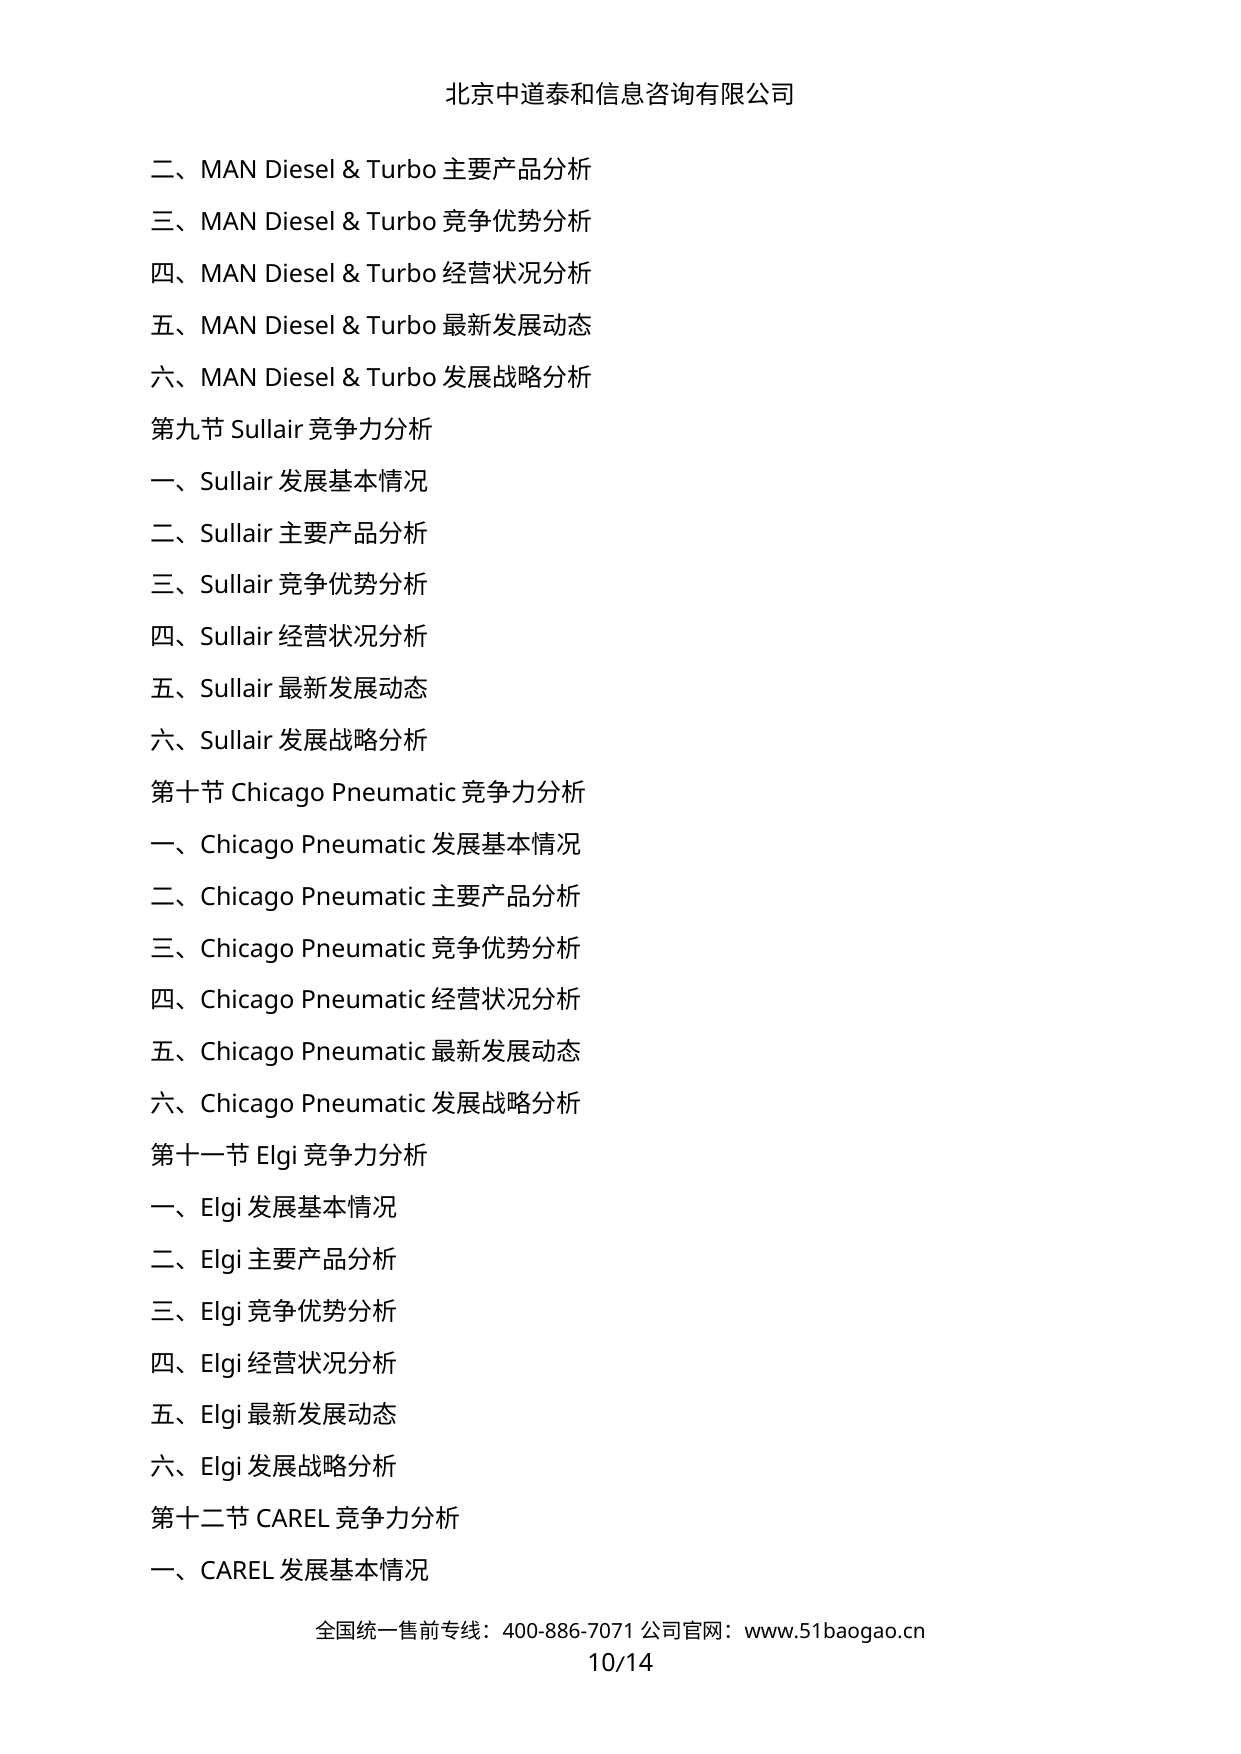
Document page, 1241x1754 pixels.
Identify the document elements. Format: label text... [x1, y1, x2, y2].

text 四、Elgi经营状况分析 [150, 1343, 1090, 1379]
text 六、Elgi发展战略分析 [150, 1447, 1090, 1483]
text 五、MAN Diesel & Turbo最新发展动态 [150, 306, 1090, 342]
text 一、CAREL发展基本情况 [150, 1551, 1090, 1587]
text 三、Chicago Pneumatic竞争优势分析 [150, 928, 1090, 964]
text 一、Sullair发展基本情况 [150, 461, 1090, 497]
text 一、Elgi发展基本情况 [150, 1187, 1090, 1224]
text 六、Sullair发展战略分析 [150, 721, 1090, 757]
text 五、Sullair最新发展动态 [150, 669, 1090, 705]
text 第十一节 Elgi竞争力分析 [150, 1136, 1090, 1172]
text 第十节 Chicago Pneumatic竞争力分析 [150, 772, 1090, 809]
text 六、Chicago Pneumatic发展战略分析 [150, 1084, 1090, 1120]
text 一、Chicago Pneumatic发展基本情况 [150, 824, 1090, 861]
text 六、MAN Diesel & Turbo发展战略分析 [150, 357, 1090, 394]
text 第九节 Sullair竞争力分析 [150, 409, 1090, 446]
text 第十二节 CAREL竞争力分析 [150, 1499, 1090, 1535]
text 二、Elgi主要产品分析 [150, 1239, 1090, 1276]
text 二、Chicago Pneumatic主要产品分析 [150, 876, 1090, 912]
text 三、Elgi竞争优势分析 [150, 1291, 1090, 1327]
text 四、MAN Diesel & Turbo经营状况分析 [150, 254, 1090, 290]
text 三、MAN Diesel & Turbo竞争优势分析 [150, 202, 1090, 238]
text 五、Elgi最新发展动态 [150, 1395, 1090, 1431]
text 二、MAN Diesel & Turbo主要产品分析 [150, 150, 1090, 186]
text 二、Sullair主要产品分析 [150, 513, 1090, 549]
text 四、Sullair经营状况分析 [150, 617, 1090, 653]
text 三、Sullair竞争优势分析 [150, 565, 1090, 601]
text 四、Chicago Pneumatic经营状况分析 [150, 980, 1090, 1016]
text 五、Chicago Pneumatic最新发展动态 [150, 1032, 1090, 1068]
